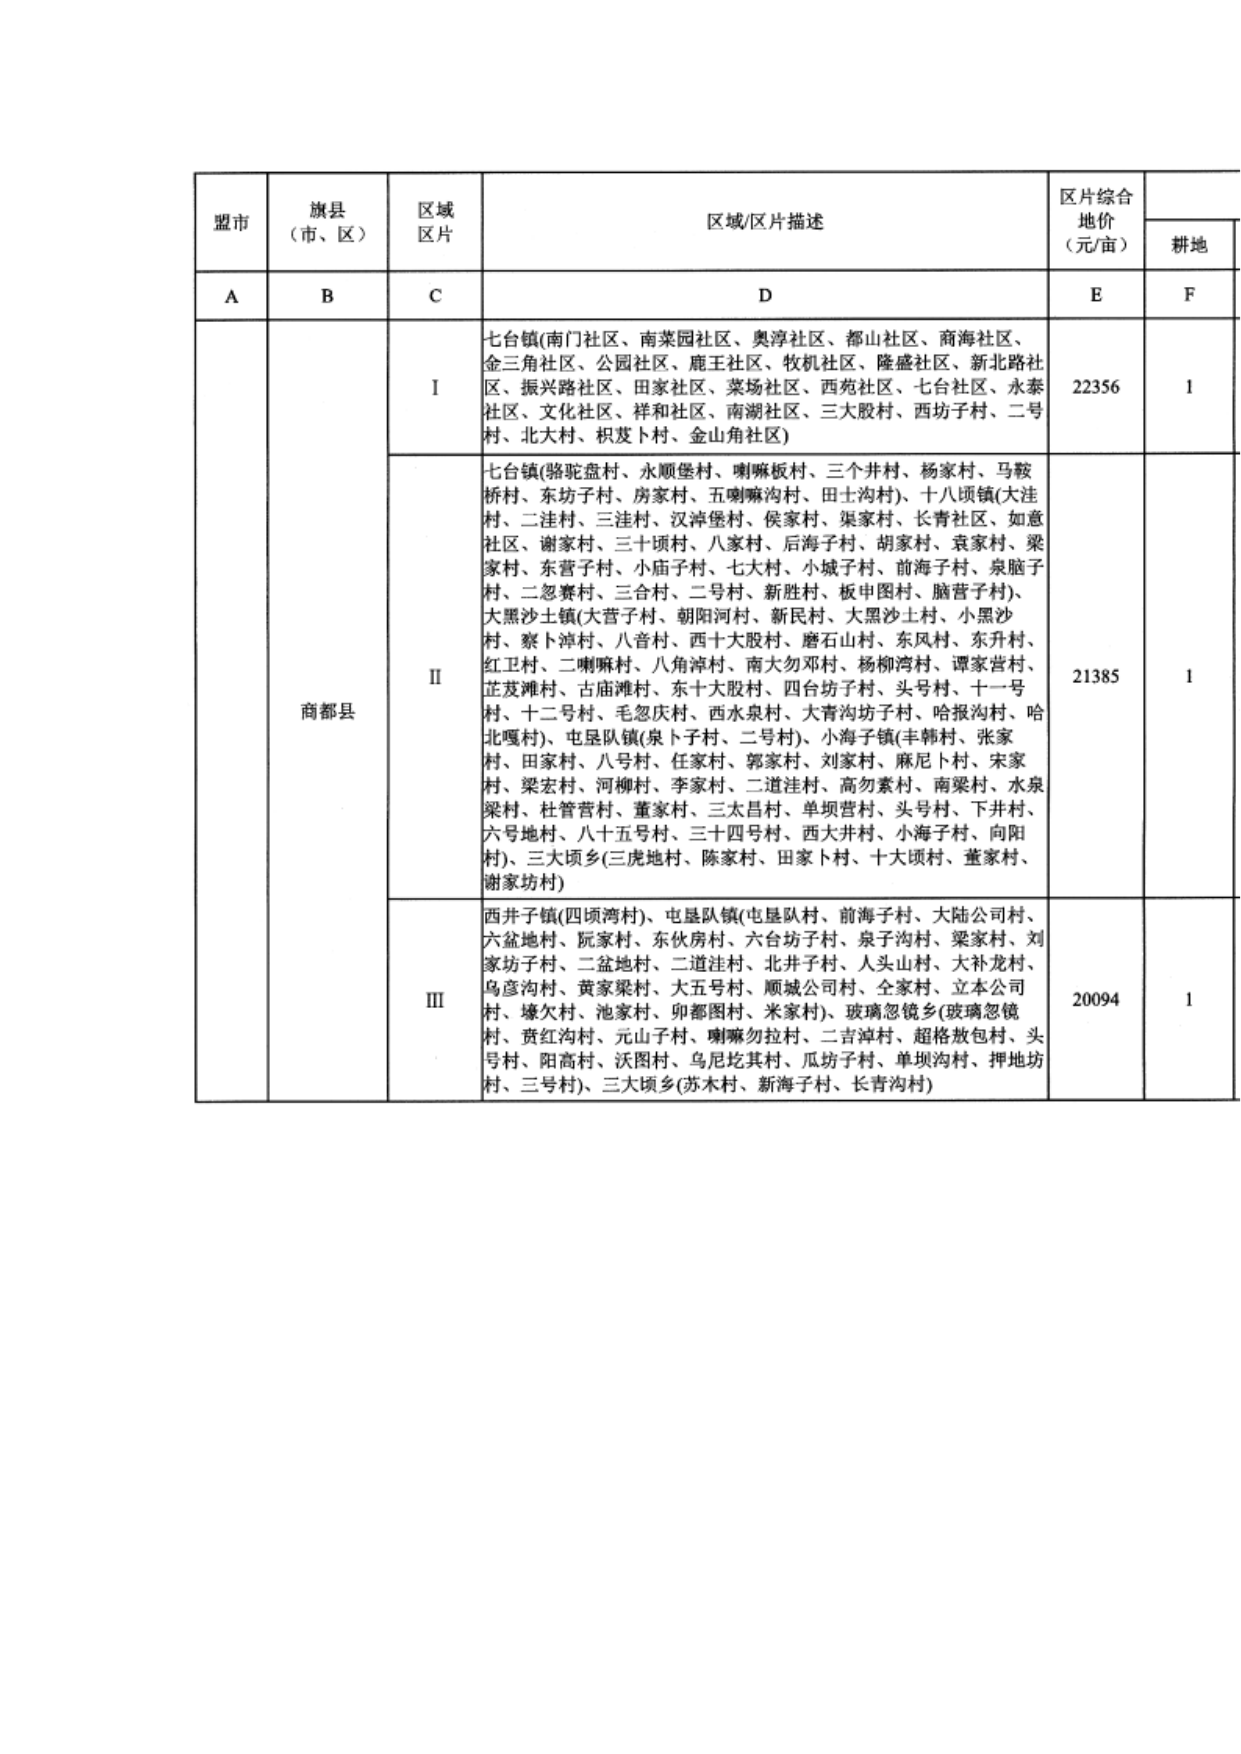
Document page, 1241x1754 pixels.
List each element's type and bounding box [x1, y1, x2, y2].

picture [187, 162, 1241, 1111]
